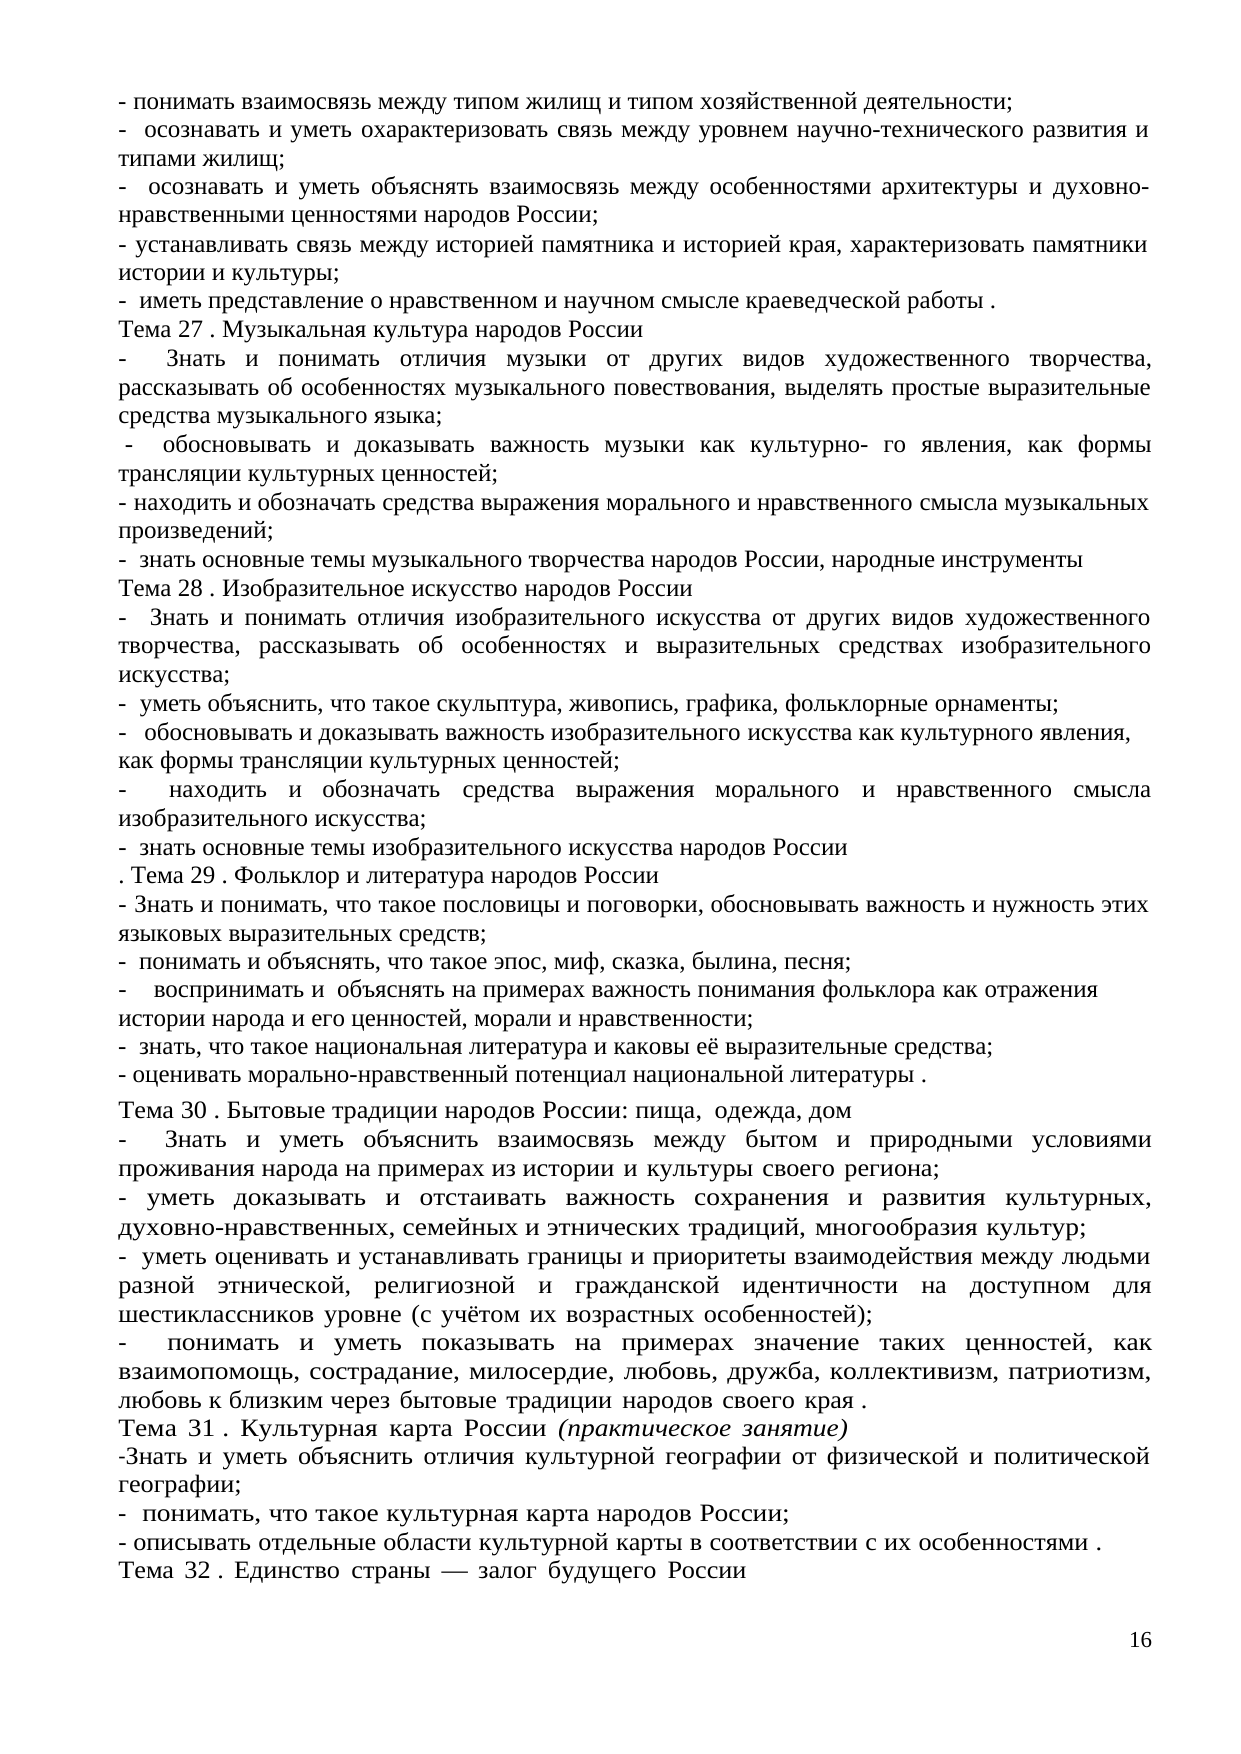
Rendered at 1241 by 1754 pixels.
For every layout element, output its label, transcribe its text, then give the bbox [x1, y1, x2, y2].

list уметь объяснить, что такое скульптура, живопись, графика, фольклорные орнаменты; [118, 688, 1205, 717]
list знать основные темы изобразительного искусства народов России . Тема 29 . Фольклор и литература народов России [118, 832, 859, 889]
text Тема 31 . Культурная карта России (практическое занятие) [118, 1414, 1205, 1442]
list обосновывать и доказывать важность музыки как культурно- го явления, как формы трансляции культурных ценностей; [118, 429, 1152, 487]
list описывать отдельные области культурной карты в соответствии с их особенностями . Тема 32 . Единство страны — залог будущего России [118, 1527, 1104, 1584]
list уметь доказывать и отстаивать важность сохранения и развития культурных, духовно-нравственных, семейных и этнических традиций, многообразия культур; [118, 1182, 1152, 1240]
list понимать и уметь показывать на примерах значение таких ценностей, как взаимопомощь, сострадание, милосердие, любовь, дружба, коллективизм, патриотизм, любовь к близким через бытовые традиции народов своего края . [118, 1327, 1152, 1414]
list осознавать и уметь объяснять взаимосвязь между особенностями архитектуры и духовно- нравственными ценностями народов России; [118, 172, 1153, 228]
list Знать и понимать отличия музыки от других видов художественного творчества, рассказывать об особенностях музыкального повествования, выделять простые выразительные средства музыкального языка; [118, 343, 1152, 429]
list оценивать морально-нравственный потенциал национальной литературы . [118, 1060, 1205, 1089]
list знать основные темы музыкального творчества народов России, народные инструменты Тема 28 . Изобразительное искусство народов России [118, 544, 1083, 602]
list находить и обозначать средства выражения морального и нравственного смысла музыкальных произведений; [118, 487, 1151, 544]
list понимать, что такое культурная карта народов России; [118, 1498, 1205, 1527]
list находить и обозначать средства выражения морального и нравственного смысла изобразительного искусства; [118, 774, 1152, 832]
list знать, что такое национальная литература и каковы её выразительные средства; [118, 1031, 1205, 1060]
list иметь представление о нравственном и научном смысле краеведческой работы . Тема 27 . Музыкальная культура народов России [118, 286, 996, 343]
list осознавать и уметь охарактеризовать связь между уровнем научно-технического развития и типами жилищ; [118, 115, 1152, 171]
list устанавливать связь между историей памятника и историей края, характеризовать памятники истории и культуры; [118, 229, 1151, 286]
list понимать и объяснять, что такое эпос, миф, сказка, былина, песня; [118, 947, 1205, 975]
list обосновывать и доказывать важность изобразительного искусства как культурного явления, как формы трансляции культурных ценностей; [118, 717, 1152, 774]
list Знать и понимать отличия изобразительного искусства от других видов художественного творчества, рассказывать об особенностях и выразительных средствах изобразительного искусства; [118, 602, 1151, 688]
text -Знать и уметь объяснить отличия культурной географии от физической и политической географии; [118, 1442, 1152, 1498]
list понимать взаимосвязь между типом жилищ и типом хозяйственной деятельности; [118, 86, 1205, 114]
list воспринимать и объяснять на примерах важность понимания фольклора как отражения истории народа и его ценностей, морали и нравственности; [118, 975, 1151, 1031]
list Знать и уметь объяснить взаимосвязь между бытом и природными условиями проживания народа на примерах из истории и культуры своего региона; [118, 1124, 1152, 1182]
list уметь оценивать и устанавливать границы и приоритеты взаимодействия между людьми разной этнической, религиозной и гражданской идентичности на доступном для шестиклассников уровне (с учётом их возрастных особенностей); [118, 1241, 1152, 1327]
text Тема 30 . Бытовые традиции народов России: пища, одежда, дом [118, 1096, 1205, 1124]
list Знать и понимать, что такое пословицы и поговорки, обосновывать важность и нужность этих языковых выразительных средств; [118, 889, 1152, 947]
